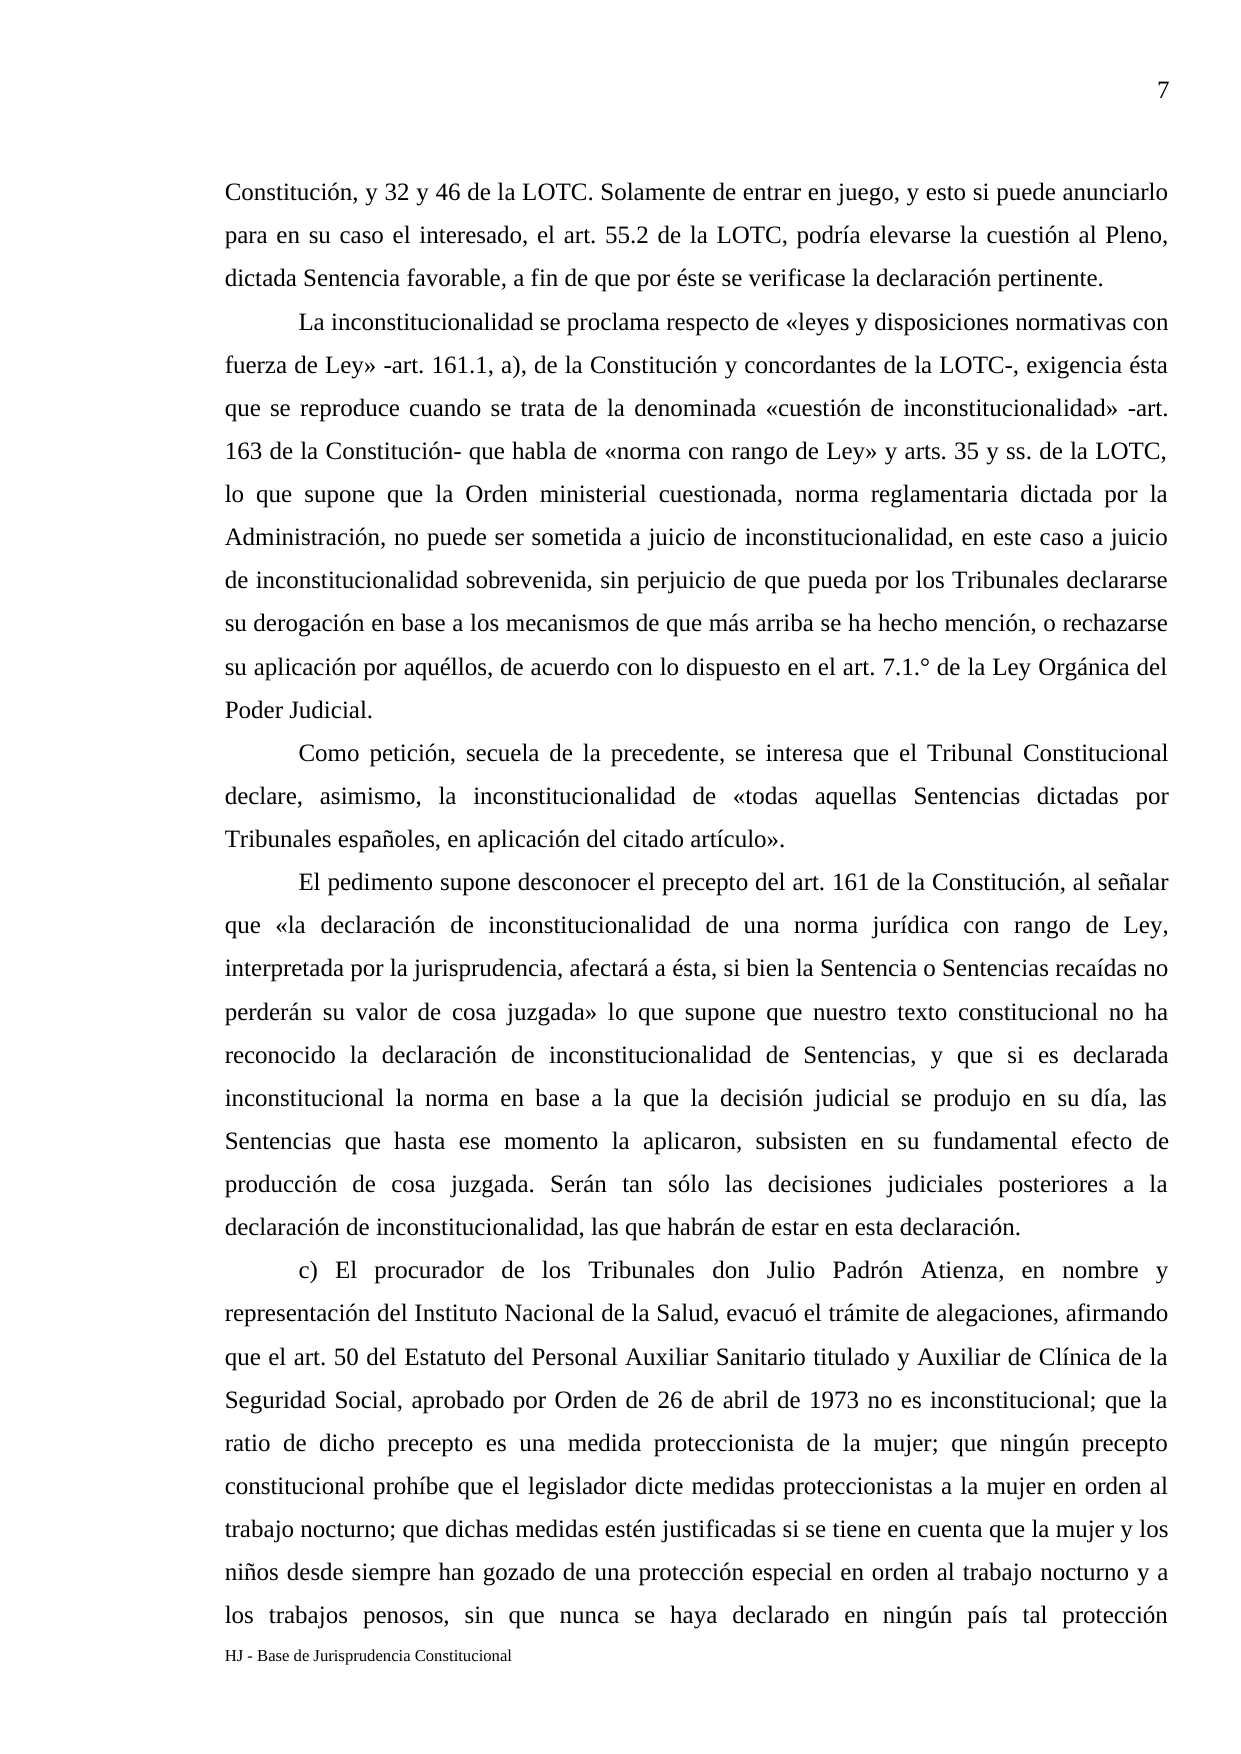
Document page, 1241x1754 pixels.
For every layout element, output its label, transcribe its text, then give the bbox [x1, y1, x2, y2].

text La inconstitucionalidad se proclama respecto de «leyes y disposiciones normativas con fuerza de Ley» -art. 161.1, a), de la Constitución y concordantes de la LOTC-, exigencia ésta que se reproduce cuando se trata de la denominada «cuestión de inconstitucionalidad» -art. 163 de la Constitución- que habla de «norma con rango de Ley» y arts. 35 y ss. de la LOTC, lo que supone que la Orden ministerial cuestionada, norma reglamentaria dictada por la Administración, no puede ser sometida a juicio de inconstitucionalidad, en este caso a juicio de inconstitucionalidad sobrevenida, sin perjuicio de que pueda por los Tribunales declararse su derogación en base a los mecanismos de que más arriba se ha hecho mención, o rechazarse su aplicación por aquéllos, de acuerdo con lo dispuesto en el art. 7.1.° de la Ley Orgánica del Poder Judicial. [224, 307, 1169, 723]
text Como petición, secuela de la precedente, se interesa que el Tribunal Constitucional declare, asimismo, la inconstitucionalidad de «todas aquellas Sentencias dictadas por Tribunales españoles, en aplicación del citado artículo». [224, 738, 1169, 853]
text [224, 177, 1169, 292]
text El pedimento supone desconocer el precepto del art. 161 de la Constitución, al señalar que «la declaración de inconstitucionalidad de una norma jurídica con rango de Ley, interpretada por la jurisprudencia, afectará a ésta, si bien la Sentencia o Sentencias recaídas no perderán su valor de cosa juzgada» lo que supone que nuestro texto constitucional no ha reconocido la declaración de inconstitucionalidad de Sentencias, y que si es declarada inconstitucional la norma en base a la que la decisión judicial se produjo en su día, las Sentencias que hasta ese momento la aplicaron, subsisten en su fundamental efecto de producción de cosa juzgada. Serán tan sólo las decisiones judiciales posteriores a la declaración de inconstitucionalidad, las que habrán de estar en esta declaración. [224, 867, 1169, 1241]
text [224, 1255, 1169, 1629]
